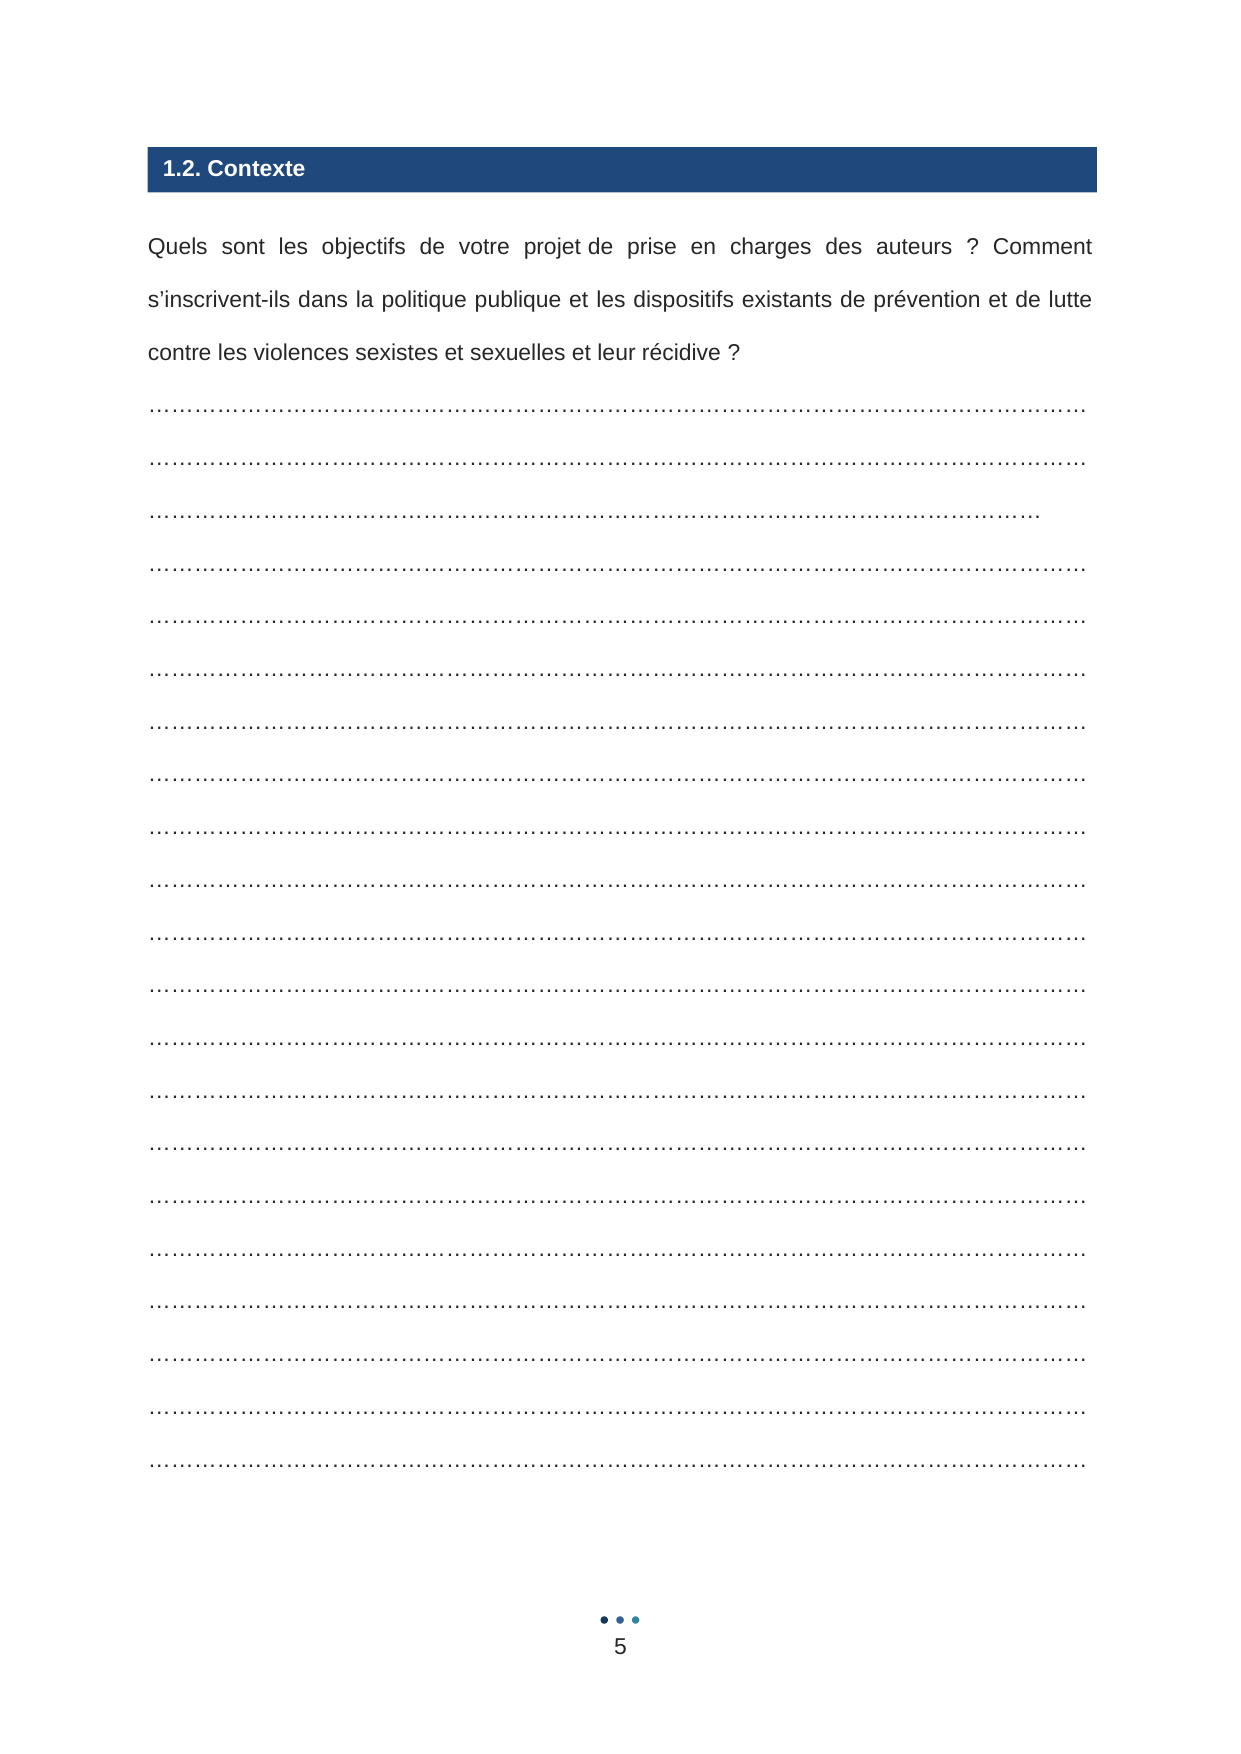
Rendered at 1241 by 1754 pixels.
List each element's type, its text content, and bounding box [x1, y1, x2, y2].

text ……………………………………………………………………………………………………………………………………………………………………………………………………………………………………………………………………………………………………………………………………… [148, 1340, 1093, 1472]
text ………………………………………………………………………………………………………………………………………………………………………………………………………………………………………………………………………………………………………………………………… [148, 391, 1093, 523]
text ……………………………………………………………………………………………………………………………………………………………………………………………………………………………………………………………………………………………………………………………………… [148, 708, 1093, 839]
text ……………………………………………………………………………………………………………………………………………………………………………………………………………………………………………………………………………………………………………………………………… [148, 549, 1093, 681]
text ……………………………………………………………………………………………………………………………………………………………………………………………………………………………………………………………………………………………………………………………………… [148, 866, 1093, 997]
text ……………………………………………………………………………………………………………………………………………………………………………………………………………………………………………………………………………………………………………………………………… [148, 1024, 1093, 1156]
text Quels sont les objectifs de votre projet de prise en charges des auteurs ? Comment s’inscrivent-ils dans la politique publique et les dispositifs existants de prévention et de lutte contre les violences sexistes et sexuelles et leur récidive ? [148, 233, 1093, 365]
text ……………………………………………………………………………………………………………………………………………………………………………………………………………………………………………………………………………………………………………………………………… [148, 1182, 1093, 1314]
